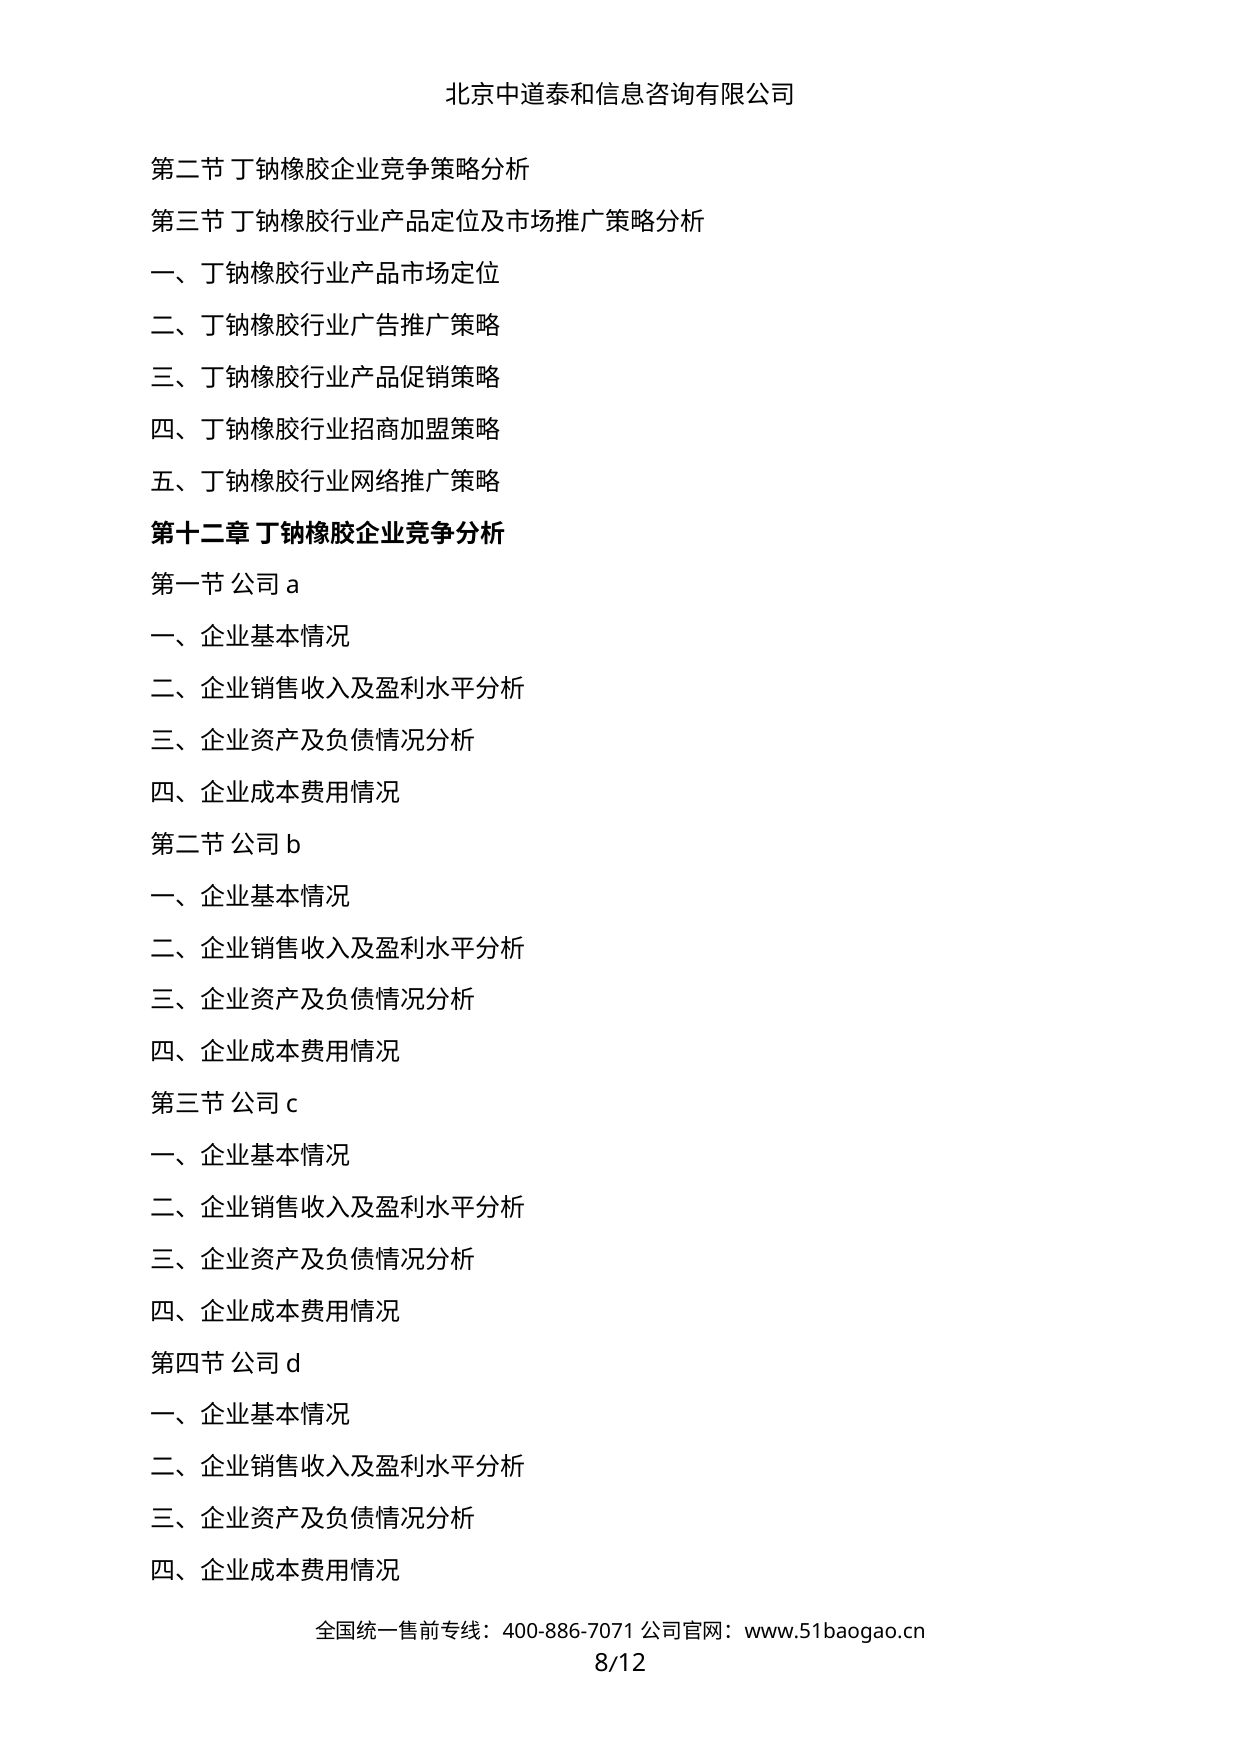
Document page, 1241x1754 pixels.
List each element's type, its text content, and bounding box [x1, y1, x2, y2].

text 三、企业资产及负债情况分析 [150, 721, 1090, 757]
text 一、企业基本情况 [150, 876, 1090, 912]
text 三、企业资产及负债情况分析 [150, 980, 1090, 1016]
text 第三节 丁钠橡胶行业产品定位及市场推广策略分析 [150, 202, 1090, 238]
text 一、企业基本情况 [150, 1136, 1090, 1172]
text 二、企业销售收入及盈利水平分析 [150, 928, 1090, 964]
text 第二节 丁钠橡胶企业竞争策略分析 [150, 150, 1090, 186]
text 第三节 公司c [150, 1084, 1090, 1120]
text 二、企业销售收入及盈利水平分析 [150, 1447, 1090, 1483]
text 第十二章 丁钠橡胶企业竞争分析 [150, 513, 1090, 549]
text 三、企业资产及负债情况分析 [150, 1499, 1090, 1535]
text 三、丁钠橡胶行业产品促销策略 [150, 357, 1090, 394]
text 第四节 公司d [150, 1343, 1090, 1379]
text 二、企业销售收入及盈利水平分析 [150, 1187, 1090, 1224]
text 一、企业基本情况 [150, 617, 1090, 653]
text 一、企业基本情况 [150, 1395, 1090, 1431]
text 第二节 公司b [150, 824, 1090, 861]
text 四、企业成本费用情况 [150, 1291, 1090, 1327]
text 四、企业成本费用情况 [150, 1032, 1090, 1068]
text 四、企业成本费用情况 [150, 772, 1090, 809]
text 二、企业销售收入及盈利水平分析 [150, 669, 1090, 705]
text 四、丁钠橡胶行业招商加盟策略 [150, 409, 1090, 446]
text 四、企业成本费用情况 [150, 1551, 1090, 1587]
text 第一节 公司a [150, 565, 1090, 601]
text 五、丁钠橡胶行业网络推广策略 [150, 461, 1090, 497]
text 三、企业资产及负债情况分析 [150, 1239, 1090, 1276]
text 一、丁钠橡胶行业产品市场定位 [150, 254, 1090, 290]
text 二、丁钠橡胶行业广告推广策略 [150, 306, 1090, 342]
